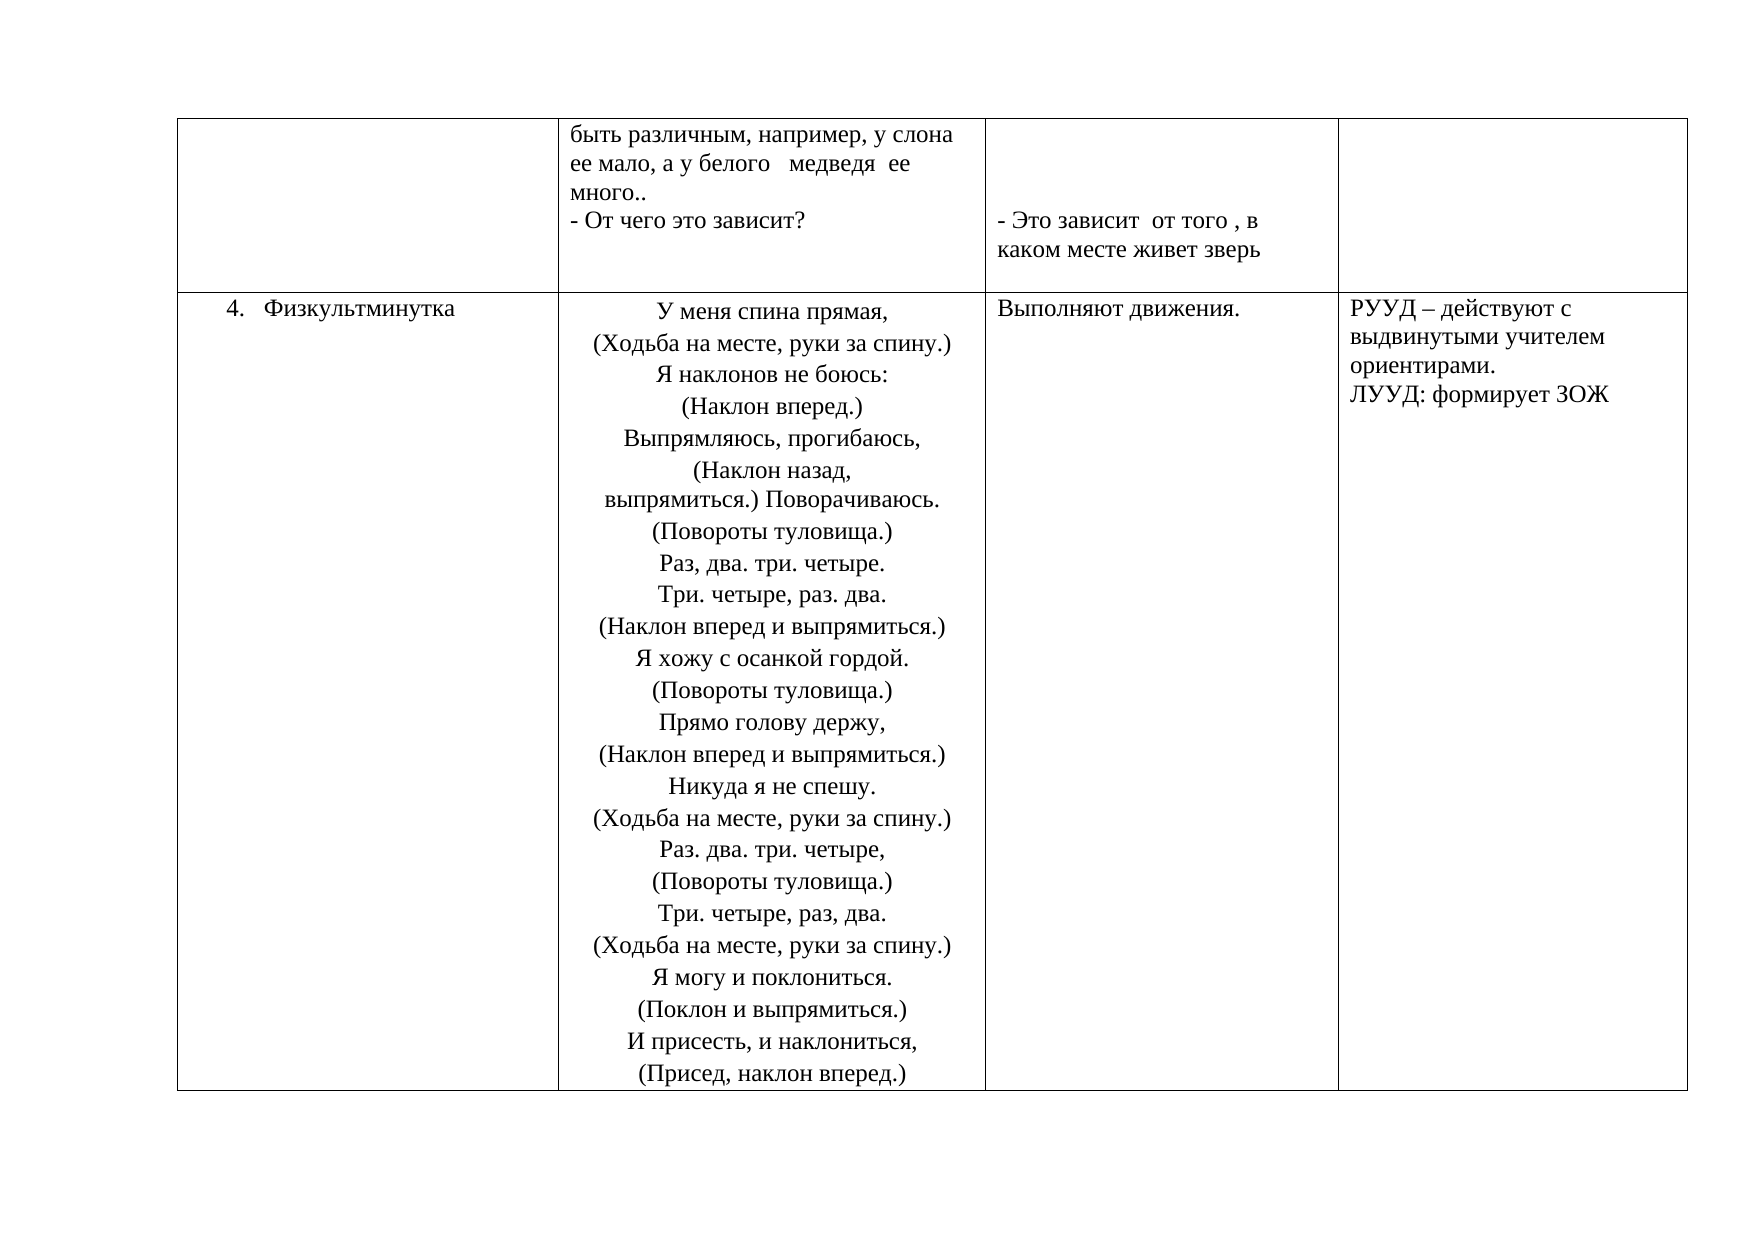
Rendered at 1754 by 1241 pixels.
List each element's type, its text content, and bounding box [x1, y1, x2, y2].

table_cell Физкультминутка [178, 293, 558, 1089]
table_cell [559, 119, 985, 292]
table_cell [1339, 119, 1687, 292]
table_cell Выполняют движения. [986, 293, 1338, 1089]
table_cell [986, 119, 1338, 292]
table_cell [559, 293, 985, 1089]
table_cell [1339, 293, 1687, 1089]
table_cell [178, 119, 558, 292]
